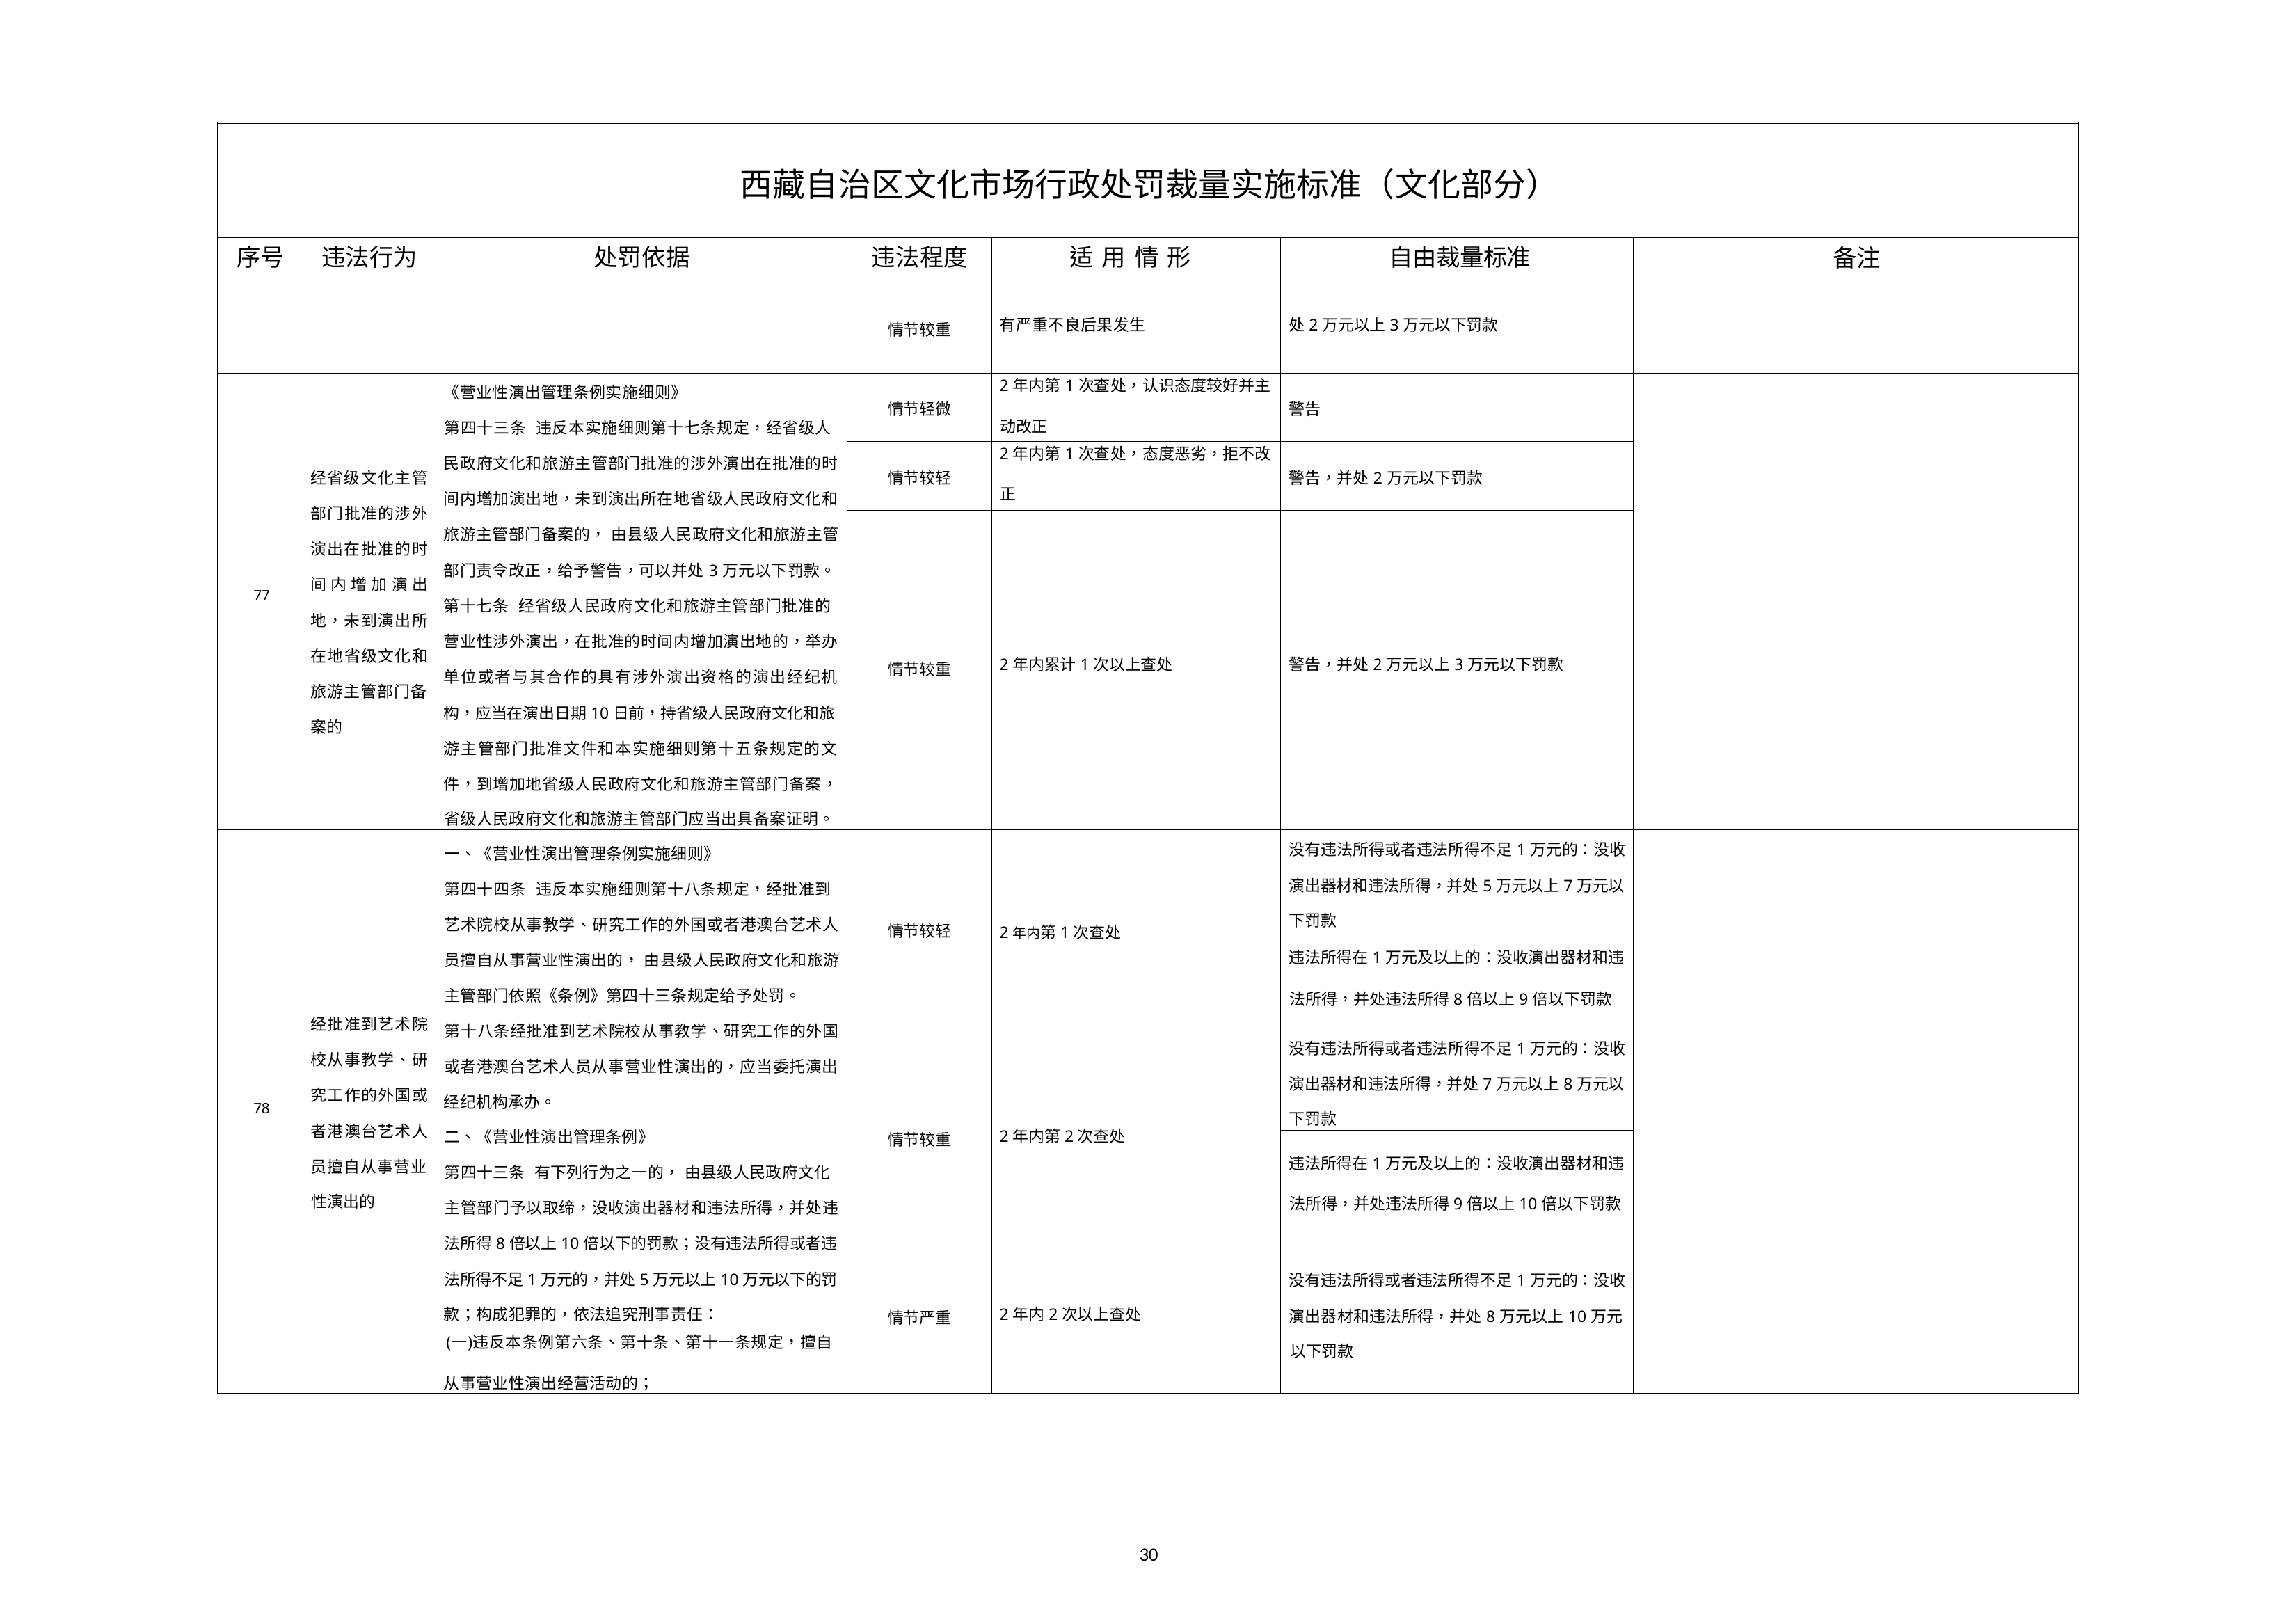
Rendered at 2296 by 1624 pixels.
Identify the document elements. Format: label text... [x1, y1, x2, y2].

table_cell [1634, 830, 2078, 1393]
table_cell 情节轻微 [847, 374, 991, 441]
table_cell [1634, 273, 2078, 373]
table_cell [218, 273, 303, 373]
table_cell 2 年内第 1 次查处 [992, 830, 1280, 1028]
table_cell 警告，并处 2 万元以上 3 万元以下罚款 [1281, 511, 1633, 829]
table_cell 警告 [1281, 374, 1633, 441]
table_cell 情节较轻 [847, 830, 991, 1028]
table_cell 处罚依据 [436, 238, 847, 273]
table_cell 没有违法所得或者违法所得不足 1 万元的：没收 演出器材和违法所得，并处 5 万元以上 7 万元以 下罚款 [1281, 830, 1633, 932]
table_cell 违法行为 [303, 238, 436, 273]
table_cell [303, 273, 436, 373]
table_cell 一、《营业性演出管理条例实施细则》 第四十四条 违反本实施细则第十八条规定，经批准到 艺术院校从事教学、研究工作的外国或者港澳台艺术人 员擅自从事营业性演出的， 由县级人民政府文化和旅游 主管部门依照《条例》第四十三条规定给予处罚。 第十八条经批准到艺术院校从事教学、研究工作的外国 或者港澳台艺术人员从事营业性演出的，应当委托演出 经纪机构承办。 二、《营业性演出管理条例》 第四十三条 有下列行为之一的， 由县级人民政府文化 主管部门予以取缔，没收演出器材和违法所得，并处违 法所得 8 倍以上 10 倍以下的罚款；没有违法所得或者违 法所得不足 1 万元的，并处 5 万元以上 10 万元以下的罚 款；构成犯罪的，依法追究刑事责任： (一)违反本条例第六条、第十条、第十一条规定，擅自 从事营业性演出经营活动的； [436, 830, 847, 1393]
table_cell 2 年内累计 1 次以上查处 [992, 511, 1280, 829]
table_cell 2 年内第 1 次查处，态度恶劣，拒不改 正 [992, 442, 1280, 509]
table_cell 违法程度 [847, 238, 991, 273]
table_cell [436, 273, 847, 373]
table_cell 情节较重 [847, 273, 991, 373]
table_cell 没有违法所得或者违法所得不足 1 万元的：没收 演出器材和违法所得，并处 8 万元以上 10 万元 以下罚款 [1281, 1239, 1633, 1393]
table_cell 《营业性演出管理条例实施细则》 第四十三条 违反本实施细则第十七条规定，经省级人 民政府文化和旅游主管部门批准的涉外演出在批准的时 间内增加演出地，未到演出所在地省级人民政府文化和 旅游主管部门备案的， 由县级人民政府文化和旅游主管 部门责令改正，给予警告，可以并处 3 万元以下罚款。 第十七条 经省级人民政府文化和旅游主管部门批准的 营业性涉外演出，在批准的时间内增加演出地的，举办 单位或者与其合作的具有涉外演出资格的演出经纪机 构，应当在演出日期 10 日前，持省级人民政府文化和旅 游主管部门批准文件和本实施细则第十五条规定的文 件，到增加地省级人民政府文化和旅游主管部门备案， 省级人民政府文化和旅游主管部门应当出具备案证明。 [436, 374, 847, 829]
table_cell 2 年内第 2 次查处 [992, 1028, 1280, 1239]
table_cell 情节较重 [847, 1028, 991, 1239]
table_cell 经省级文化主管 部门批准的涉外 演出在批准的时 间内增加演出 地，未到演出所 在地省级文化和 旅游主管部门备 案的 [303, 374, 436, 829]
table_cell 情节较轻 [847, 442, 991, 509]
table_cell 有严重不良后果发生 [992, 273, 1280, 373]
table_cell 2 年内第 1 次查处，认识态度较好并主 动改正 [992, 374, 1280, 441]
table_cell 自由裁量标准 [1281, 238, 1633, 273]
table_cell [1634, 374, 2078, 829]
table_cell 没有违法所得或者违法所得不足 1 万元的：没收 演出器材和违法所得，并处 7 万元以上 8 万元以 下罚款 [1281, 1028, 1633, 1130]
table_cell 备注 [1634, 238, 2078, 273]
table_cell 经批准到艺术院 校从事教学、研 究工作的外国或 者港澳台艺术人 员擅自从事营业 性演出的 [303, 830, 436, 1393]
table_cell 适 用 情 形 [992, 238, 1280, 273]
table_header 西藏自治区文化市场行政处罚裁量实施标准（文化部分） [218, 124, 2078, 237]
table_cell 违法所得在 1 万元及以上的：没收演出器材和违 法所得，并处违法所得 9 倍以上 10 倍以下罚款 [1281, 1131, 1633, 1239]
table_cell 2 年内 2 次以上查处 [992, 1239, 1280, 1393]
table_cell 序号 [218, 238, 303, 273]
table_cell 情节严重 [847, 1239, 991, 1393]
table_cell 77 [218, 374, 303, 829]
table_cell 78 [218, 830, 303, 1393]
table_cell 警告，并处 2 万元以下罚款 [1281, 442, 1633, 509]
table_cell 处 2 万元以上 3 万元以下罚款 [1281, 273, 1633, 373]
table_cell 违法所得在 1 万元及以上的：没收演出器材和违 法所得，并处违法所得 8 倍以上 9 倍以下罚款 [1281, 932, 1633, 1028]
table_cell 情节较重 [847, 511, 991, 829]
